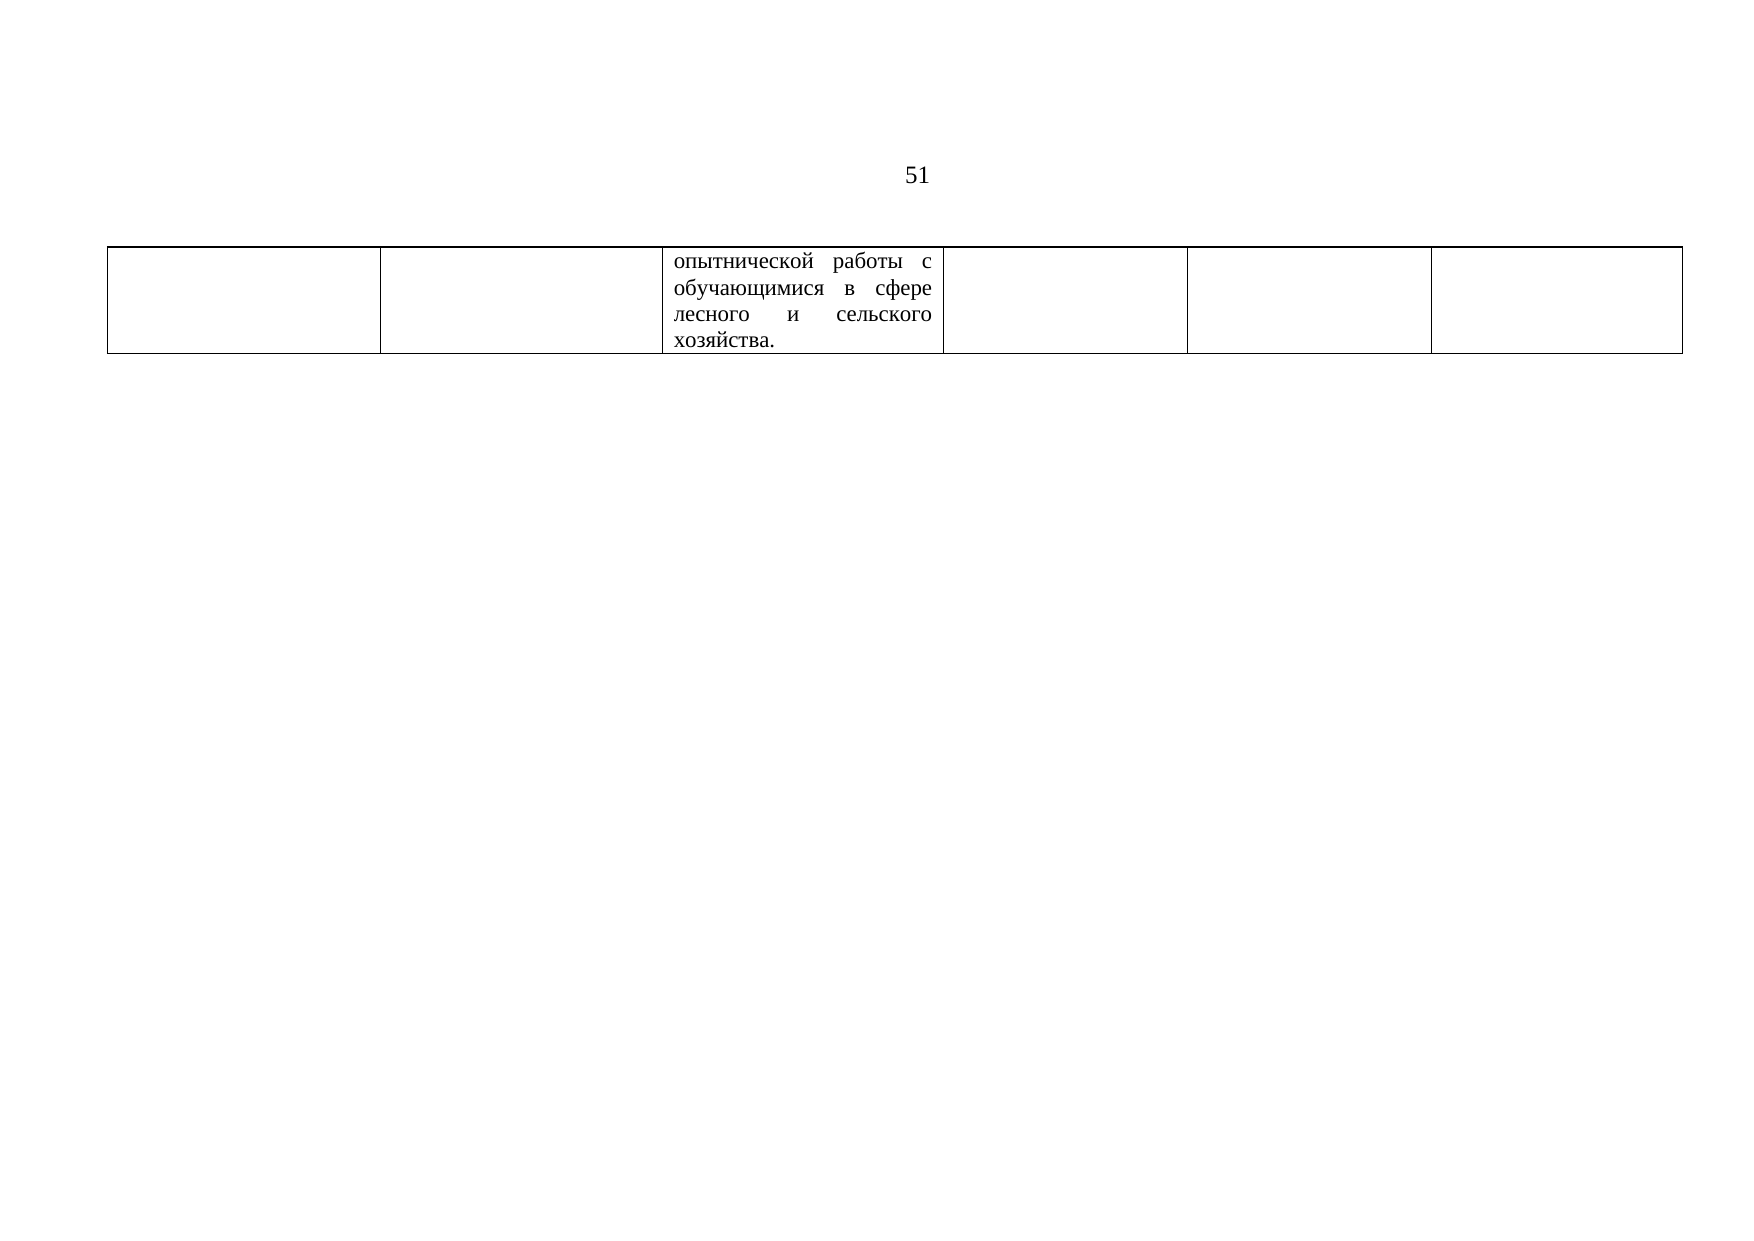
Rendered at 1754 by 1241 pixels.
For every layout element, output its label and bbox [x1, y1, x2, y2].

table_cell [663, 248, 943, 353]
table_cell [108, 248, 380, 353]
table_cell [944, 248, 1187, 353]
table_cell [1188, 248, 1431, 353]
table_cell [1432, 248, 1682, 353]
table_cell [381, 248, 662, 353]
